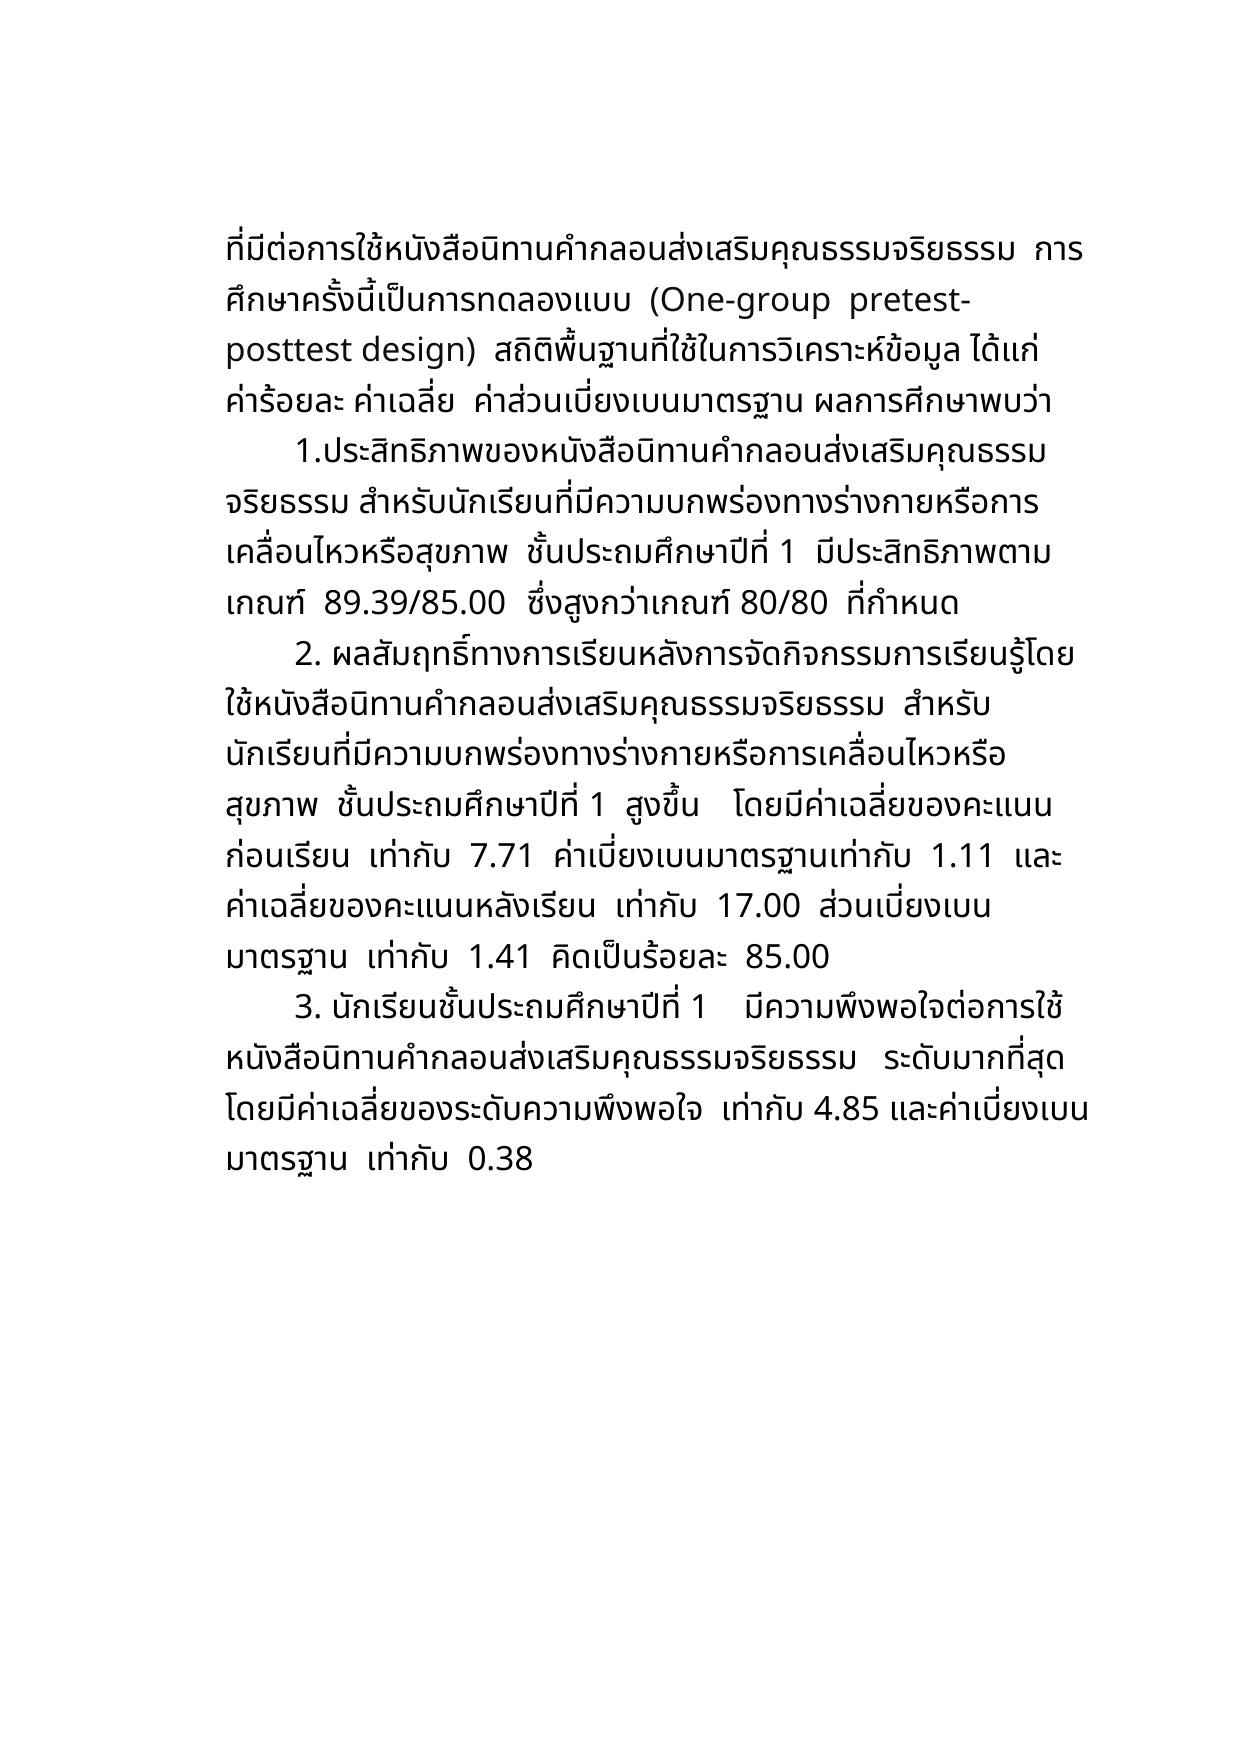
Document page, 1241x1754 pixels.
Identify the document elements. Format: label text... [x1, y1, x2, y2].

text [225, 225, 1090, 427]
text 3. นักเรียนชั้นประถมศึกษาปีที่ 1 มีความพึงพอใจต่อการใช้หนังสือนิทานคำกลอนส่งเสริมคุณธรรมจริยธรรม ระดับมากที่สุด โดยมีค่าเฉลี่ยของระดับความพึงพอใจ เท่ากับ 4.85 และค่าเบี่ยงเบนมาตรฐาน เท่ากับ 0.38 [225, 983, 1090, 1186]
text 1.ประสิทธิภาพของหนังสือนิทานคำกลอนส่งเสริมคุณธรรมจริยธรรม สำหรับนักเรียนที่มีความบกพร่องทางร่างกายหรือการเคลื่อนไหวหรือสุขภาพ ชั้นประถมศึกษาปีที่ 1 มีประสิทธิภาพตามเกณฑ์ 89.39/85.00 ซึ่งสูงกว่าเกณฑ์ 80/80 ที่กำหนด [225, 427, 1090, 629]
text 2. ผลสัมฤทธิ์ทางการเรียนหลังการจัดกิจกรรมการเรียนรู้โดยใช้หนังสือนิทานคำกลอนส่งเสริมคุณธรรมจริยธรรม สำหรับนักเรียนที่มีความบกพร่องทางร่างกายหรือการเคลื่อนไหวหรือสุขภาพ ชั้นประถมศึกษาปีที่ 1 สูงขึ้น โดยมีค่าเฉลี่ยของคะแนนก่อนเรียน เท่ากับ 7.71 ค่าเบี่ยงเบนมาตรฐานเท่ากับ 1.11 และค่าเฉลี่ยของคะแนนหลังเรียน เท่ากับ 17.00 ส่วนเบี่ยงเบนมาตรฐาน เท่ากับ 1.41 คิดเป็นร้อยละ 85.00 [225, 629, 1090, 983]
